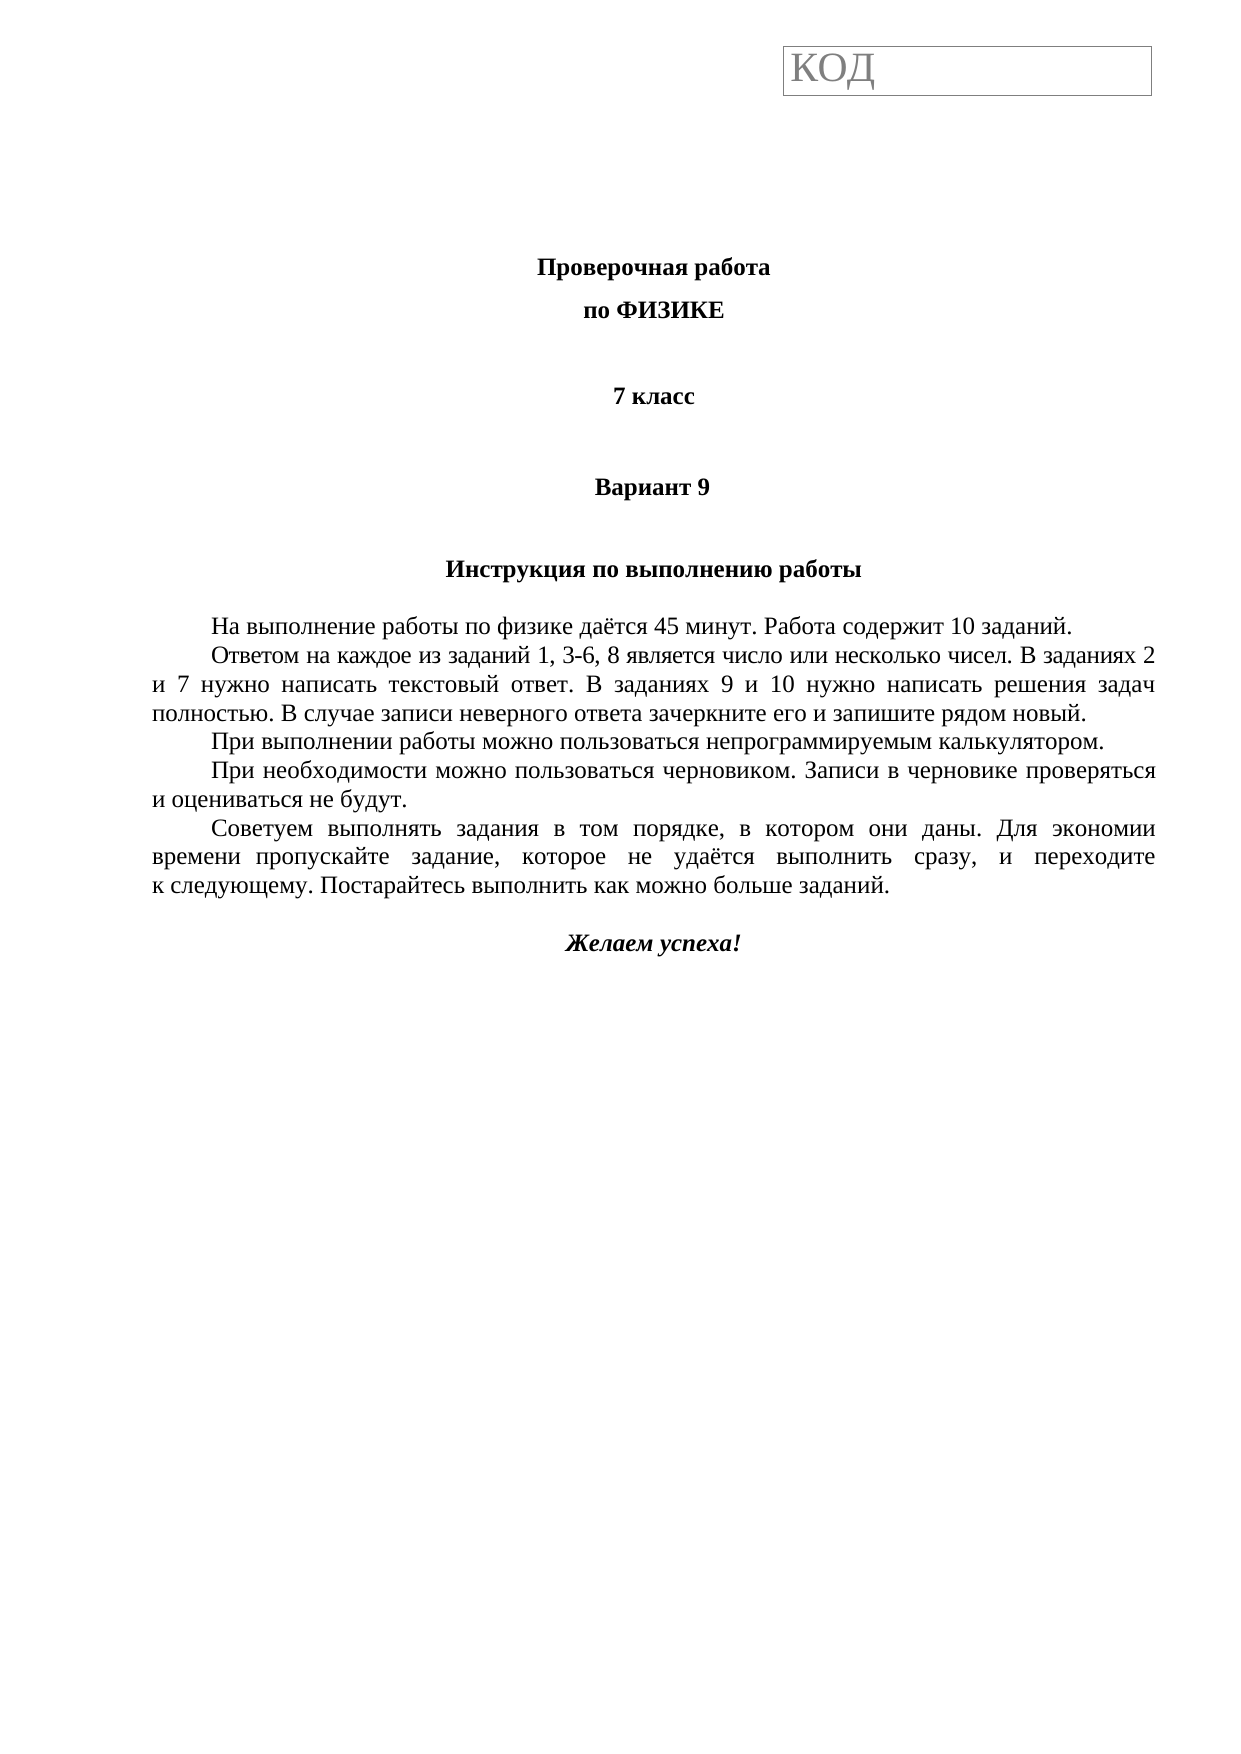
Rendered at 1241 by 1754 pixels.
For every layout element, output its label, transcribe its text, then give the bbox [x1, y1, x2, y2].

text Советуем выполнять задания в том порядке, в котором они даны. Для экономии времени пропускайте задание, которое не удаётся выполнить сразу, и переходите к следующему. Постарайтесь выполнить как можно больше заданий. [152, 813, 1156, 899]
text При необходимости можно пользоваться черновиком. Записи в черновике проверяться и оцениваться не будут. [152, 755, 1156, 813]
text Проверочная работа по ФИЗИКЕ [537, 252, 771, 324]
text Желаем успеха! [536, 928, 771, 957]
text Ответом на каждое из заданий 1, 3-6, 8 является число или несколько чисел. В заданиях 2 и 7 нужно написать текстовый ответ. В заданиях 9 и 10 нужно написать решения задач полностью. В случае записи неверного ответа зачеркните его и запишите рядом новый. [152, 640, 1156, 726]
text Инструкция по выполнению работы [444, 554, 863, 583]
text 7 класс [537, 381, 771, 410]
text При выполнении работы можно пользоваться непрограммируемым калькулятором. [211, 726, 1169, 755]
text На выполнение работы по физике даётся 45 минут. Работа содержит 10 заданий. [211, 611, 1169, 640]
text Вариант 9 [533, 472, 771, 501]
